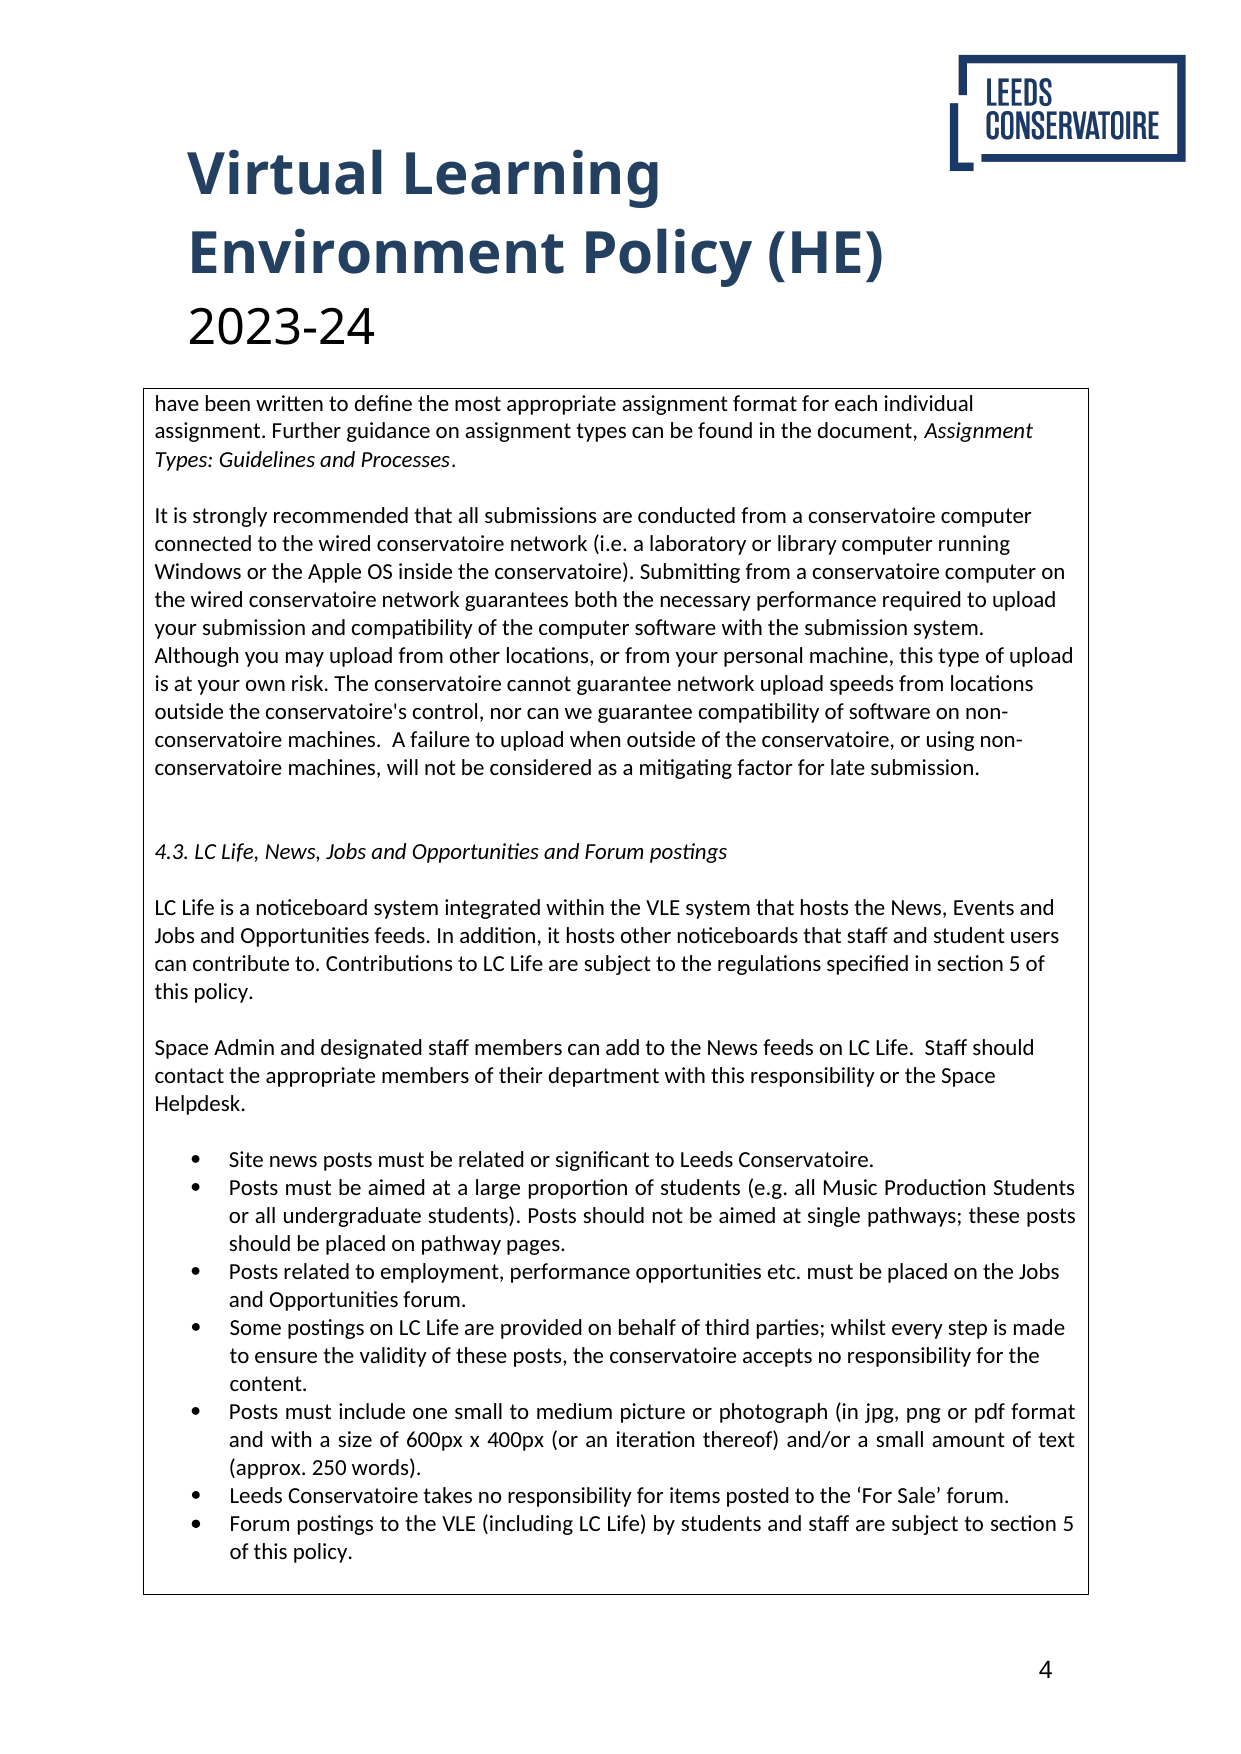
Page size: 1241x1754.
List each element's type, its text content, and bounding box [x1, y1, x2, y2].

picture [940, 46, 1191, 178]
